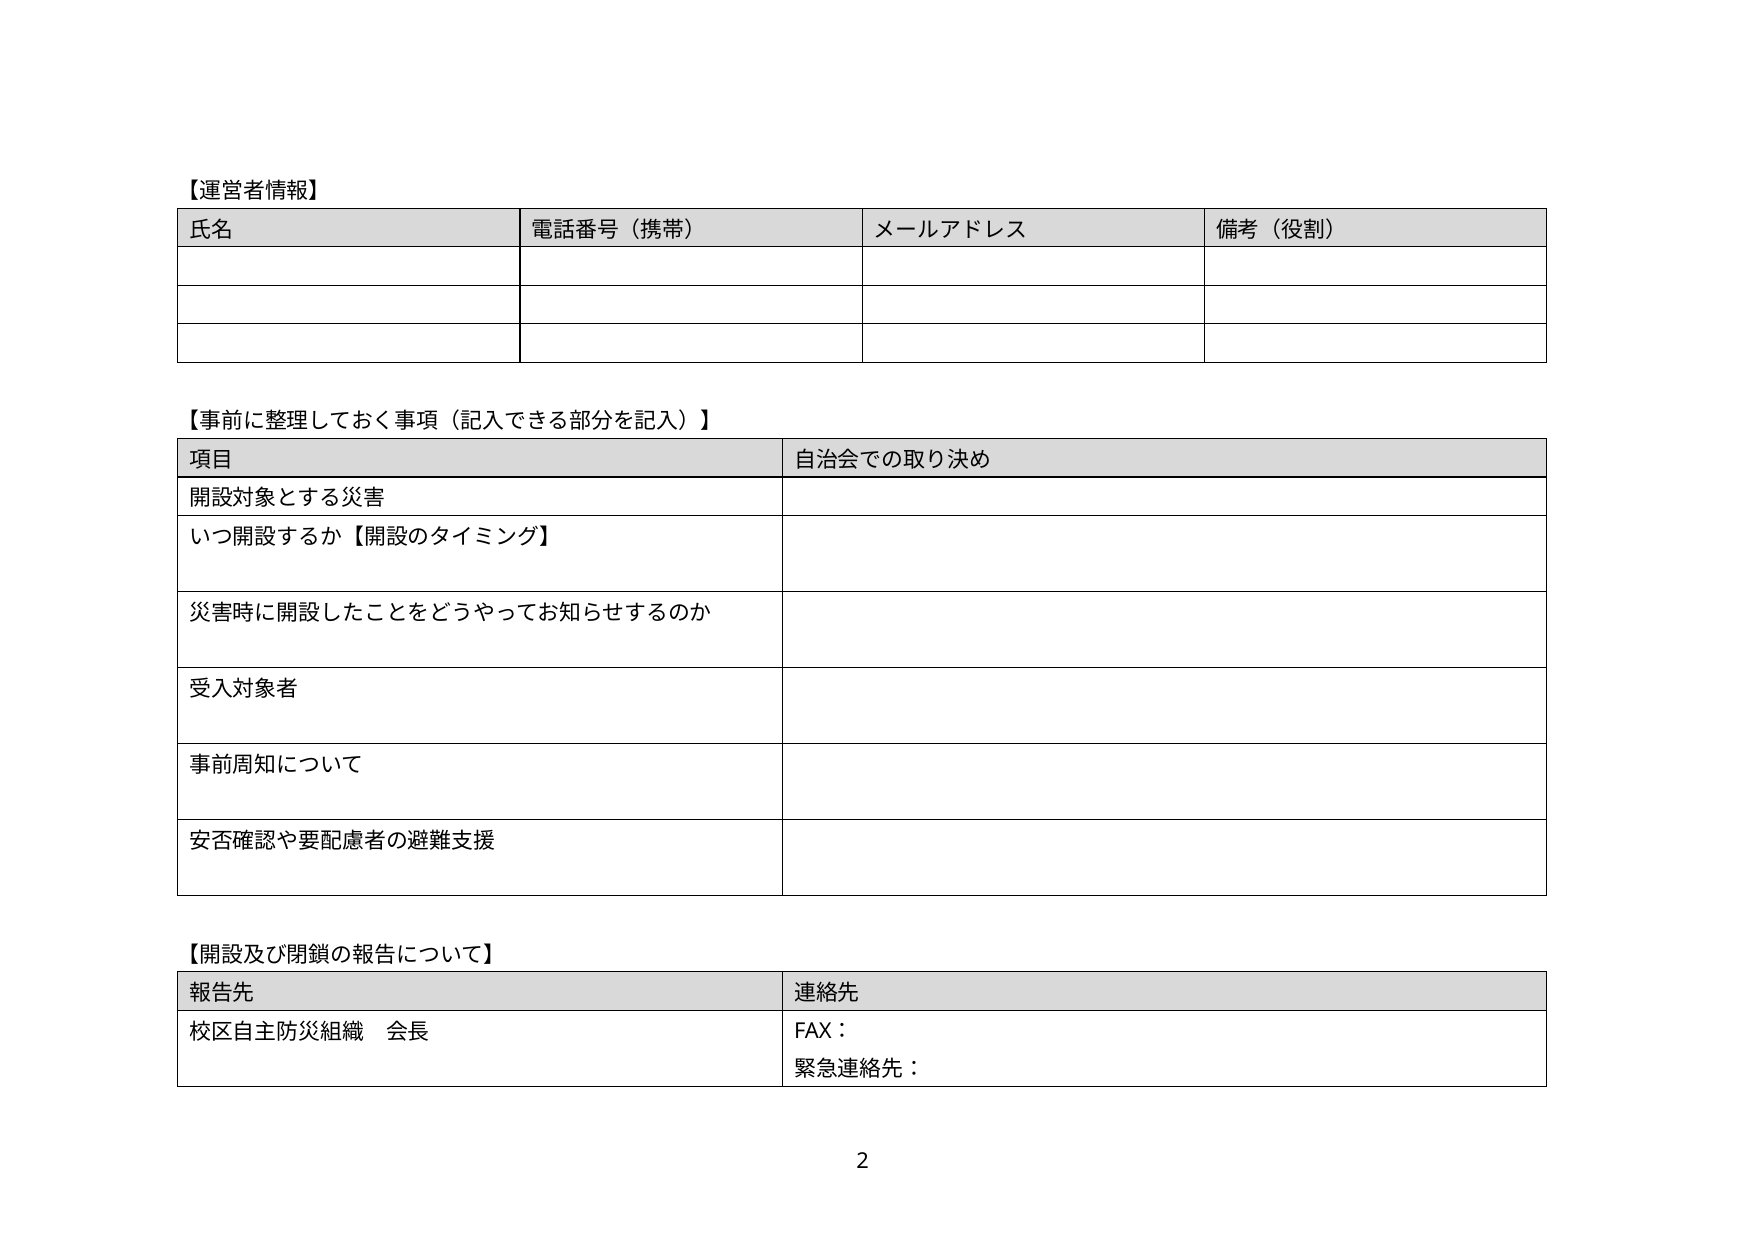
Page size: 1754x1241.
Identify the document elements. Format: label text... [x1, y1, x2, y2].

table_header 備考（役割） [1205, 209, 1546, 246]
table_cell [783, 592, 1546, 667]
table_cell [863, 286, 1204, 323]
table_cell [521, 286, 862, 323]
table_cell [178, 247, 519, 285]
table_cell FAX： 緊急連絡先： [783, 1011, 1546, 1086]
table_cell [1205, 286, 1546, 323]
table_cell [783, 516, 1546, 591]
table_cell 受入対象者 [178, 668, 782, 743]
table_cell 開設対象とする災害 [178, 478, 782, 515]
table_cell [521, 247, 862, 285]
table_header 連絡先 [783, 972, 1546, 1010]
table_cell いつ開設するか【開設のタイミング】 [178, 516, 782, 591]
table_cell 災害時に開設したことをどうやってお知らせするのか [178, 592, 782, 667]
table_cell [783, 744, 1546, 819]
table_cell [521, 324, 862, 362]
text 【事前に整理しておく事項（記入できる部分を記入）】 [177, 400, 1547, 438]
table_header メールアドレス [863, 209, 1204, 246]
table_cell [783, 478, 1546, 515]
text 【運営者情報】 [177, 170, 1547, 208]
table_cell [178, 324, 519, 362]
table_header 報告先 [178, 972, 782, 1010]
table_header 自治会での取り決め [783, 439, 1546, 476]
table_cell [1205, 324, 1546, 362]
table_header 電話番号（携帯） [521, 209, 862, 246]
table_cell [783, 820, 1546, 895]
table_cell 事前周知について [178, 744, 782, 819]
table_cell [178, 286, 519, 323]
table_header 項目 [178, 439, 782, 476]
table_cell 安否確認や要配慮者の避難支援 [178, 820, 782, 895]
table_cell 校区自主防災組織 会長 [178, 1011, 782, 1086]
table_cell [783, 668, 1546, 743]
table_cell [1205, 247, 1546, 285]
table_cell [863, 247, 1204, 285]
text 【開設及び閉鎖の報告について】 [177, 934, 1547, 971]
table_cell [863, 324, 1204, 362]
table_header 氏名 [178, 209, 519, 246]
